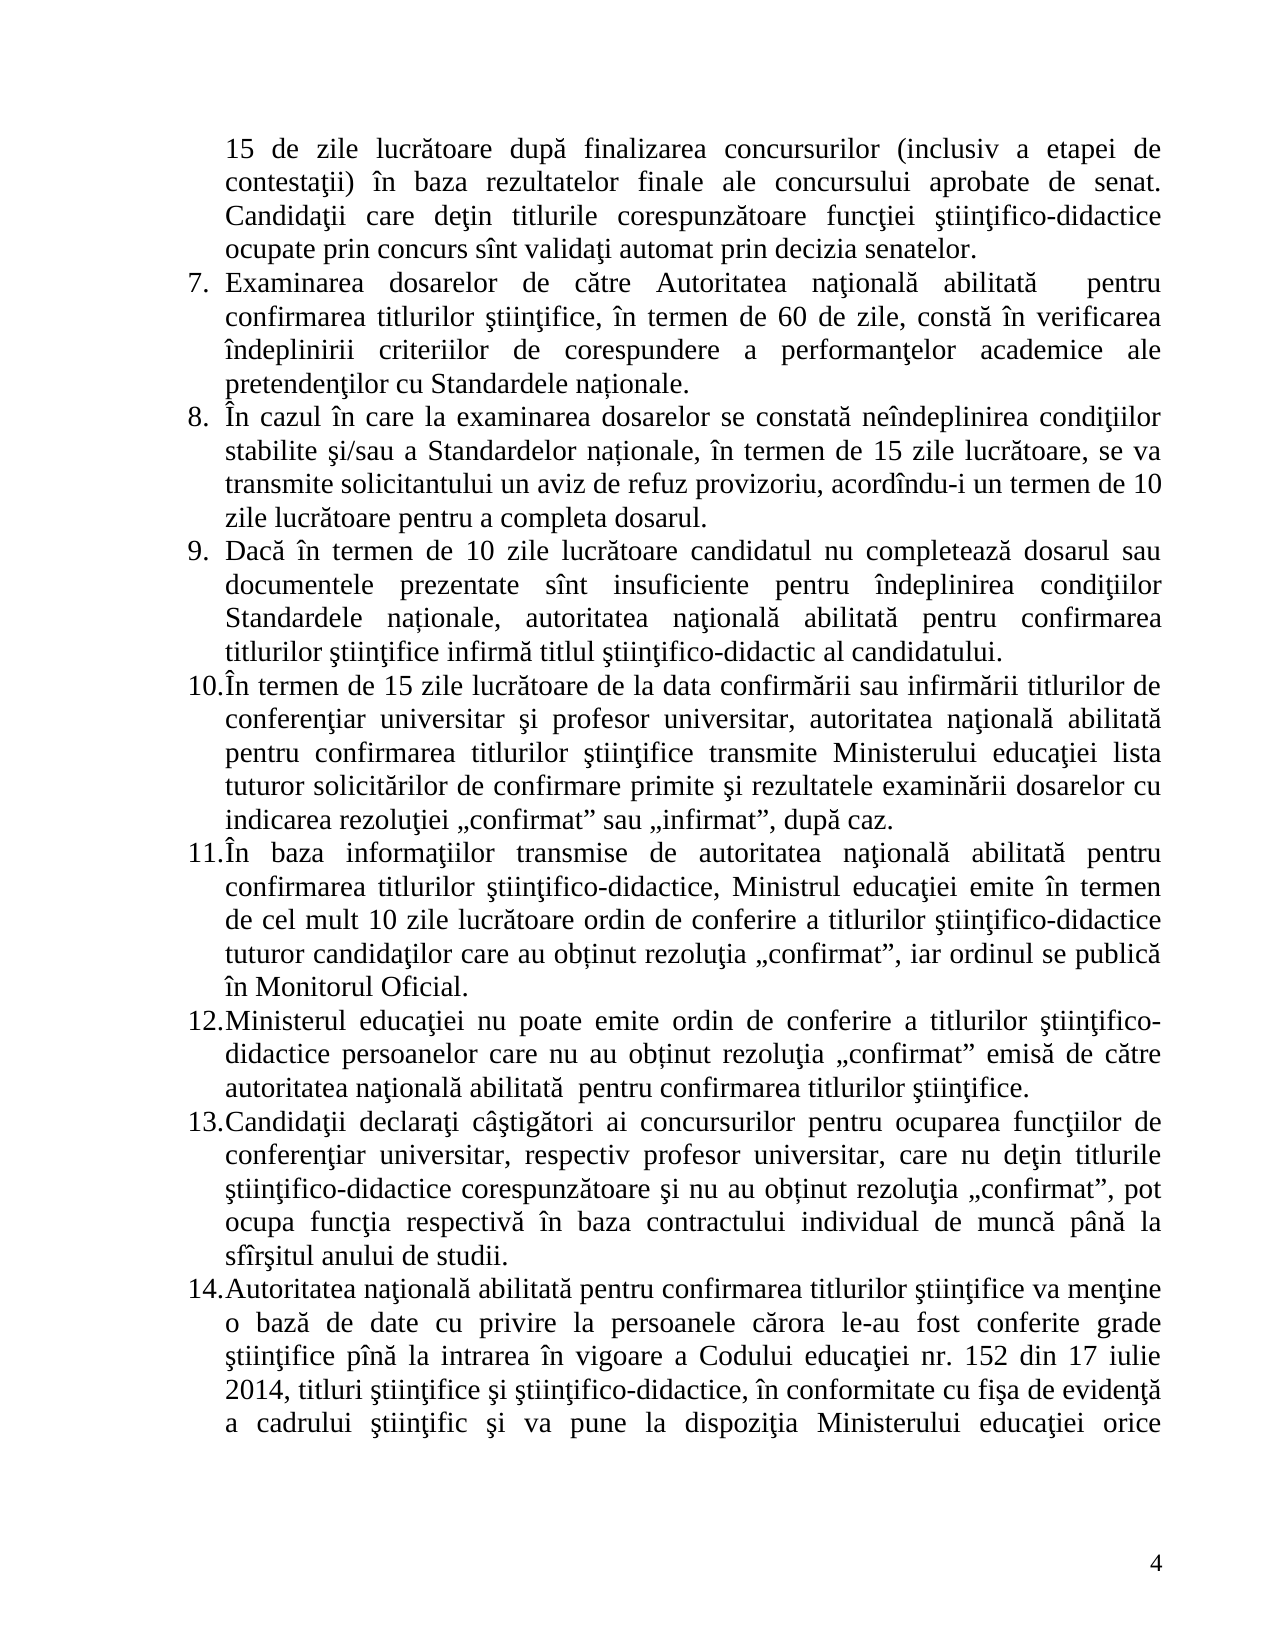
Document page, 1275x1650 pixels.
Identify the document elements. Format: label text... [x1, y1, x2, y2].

list Dacă în termen de 10 zile lucrătoare candidatul nu completează dosarul sau documentele prezentate sînt insuficiente pentru îndeplinirea condiţiilor Standardele naționale, autoritatea naţională abilitată pentru confirmarea titlurilor ştiinţifice infirmă titlul ştiinţifico-didactic al candidatului. [187, 533, 1162, 668]
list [187, 1271, 1162, 1439]
list Ministerul educaţiei nu poate emite ordin de conferire a titlurilor ştiinţifico-didactice persoanelor care nu au obținut rezoluţia „confirmat” emisă de către autoritatea naţională abilitată pentru confirmarea titlurilor ştiinţifice. [187, 1003, 1162, 1104]
list În baza informaţiilor transmise de autoritatea naţională abilitată pentru confirmarea titlurilor ştiinţifico-didactice, Ministrul educaţiei emite în termen de cel mult 10 zile lucrătoare ordin de conferire a titlurilor ştiinţifico-didactice tuturor candidaţilor care au obținut rezoluţia „confirmat”, iar ordinul se publică în Monitorul Oficial. [187, 835, 1162, 1003]
list În cazul în care la examinarea dosarelor se constată neîndeplinirea condiţiilor stabilite şi/sau a Standardelor naționale, în termen de 15 zile lucrătoare, se va transmite solicitantului un aviz de refuz provizoriu, acordîndu-i un termen de 10 zile lucrătoare pentru a completa dosarul. [187, 399, 1162, 533]
list Candidaţii declaraţi câştigători ai concursurilor pentru ocuparea funcţiilor de conferenţiar universitar, respectiv profesor universitar, care nu deţin titlurile ştiinţifico-didactice corespunzătoare şi nu au obținut rezoluţia „confirmat”, pot ocupa funcţia respectivă în baza contractului individual de muncă până la sfîrşitul anului de studii. [187, 1104, 1162, 1271]
list Examinarea dosarelor de către Autoritatea naţională abilitată pentru confirmarea titlurilor ştiinţifice, în termen de 60 de zile, constă în verificarea îndeplinirii criteriilor de corespundere a performanţelor academice ale pretendenţilor cu Standardele naționale. [187, 265, 1162, 399]
list În termen de 15 zile lucrătoare de la data confirmării sau infirmării titlurilor de conferenţiar universitar şi profesor universitar, autoritatea naţională abilitată pentru confirmarea titlurilor ştiinţifice transmite Ministerului educaţiei lista tuturor solicitărilor de confirmare primite şi rezultatele examinării dosarelor cu indicarea rezoluţiei „confirmat” sau „infirmat”, după caz. [187, 668, 1162, 835]
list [187, 131, 1162, 265]
